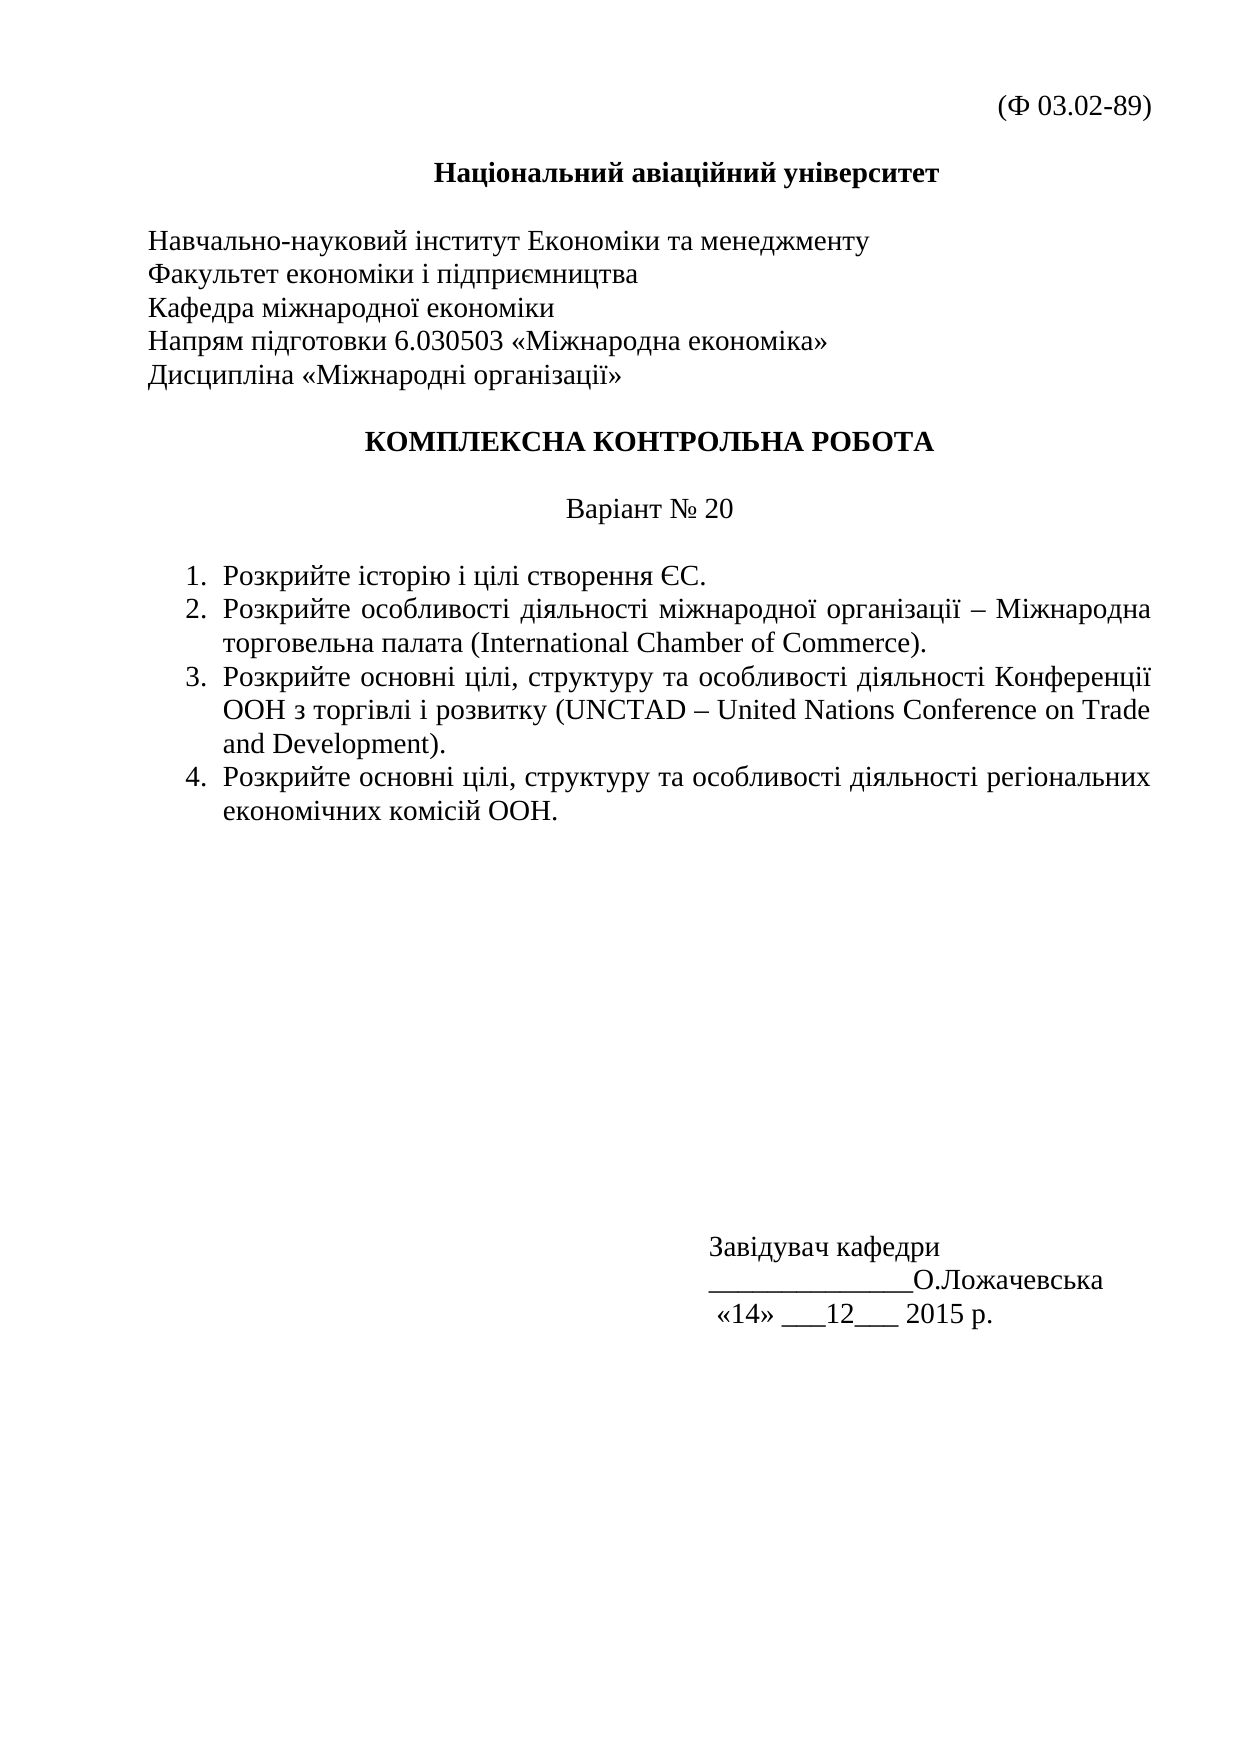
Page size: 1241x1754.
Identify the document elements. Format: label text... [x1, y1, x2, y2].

text ______________О.Ложачевська [709, 1262, 1152, 1296]
text Навчально-науковий інститут Економіки та менеджменту [148, 223, 1152, 256]
list Розкрийте основні цілі, структуру та особливості діяльності Конференції ООН з торгівлі і розвитку (UNCTAD – United Nations Conference on Trade and Development). [185, 659, 1152, 759]
text КОМПЛЕКСНА КОНТРОЛЬНА РОБОТА [148, 424, 1152, 457]
list Розкрийте історію і цілі створення ЄС. [185, 558, 1152, 592]
text (Ф 03.02-89) [148, 88, 1152, 122]
text Варіант № 20 [148, 491, 1152, 524]
text Кафедра міжнародної економіки [148, 290, 1152, 323]
text «14» ___12___ 2015 р. [709, 1296, 1152, 1329]
text Національний авіаційний університет [148, 156, 1152, 189]
text Дисципліна «Міжнародні організації» [148, 357, 1152, 390]
text Завідувач кафедри [709, 1229, 1152, 1262]
text Факультет економіки і підприємництва [148, 256, 1152, 290]
list Розкрийте особливості діяльності міжнародної організації – Міжнародна торговельна палата (International Chamber of Commerce). [185, 592, 1152, 659]
subtitle Напрям підготовки 6.030503 «Міжнародна економіка» [148, 323, 1152, 357]
list Розкрийте основні цілі, структуру та особливості діяльності регіональних економічних комісій ООН. [185, 759, 1152, 826]
